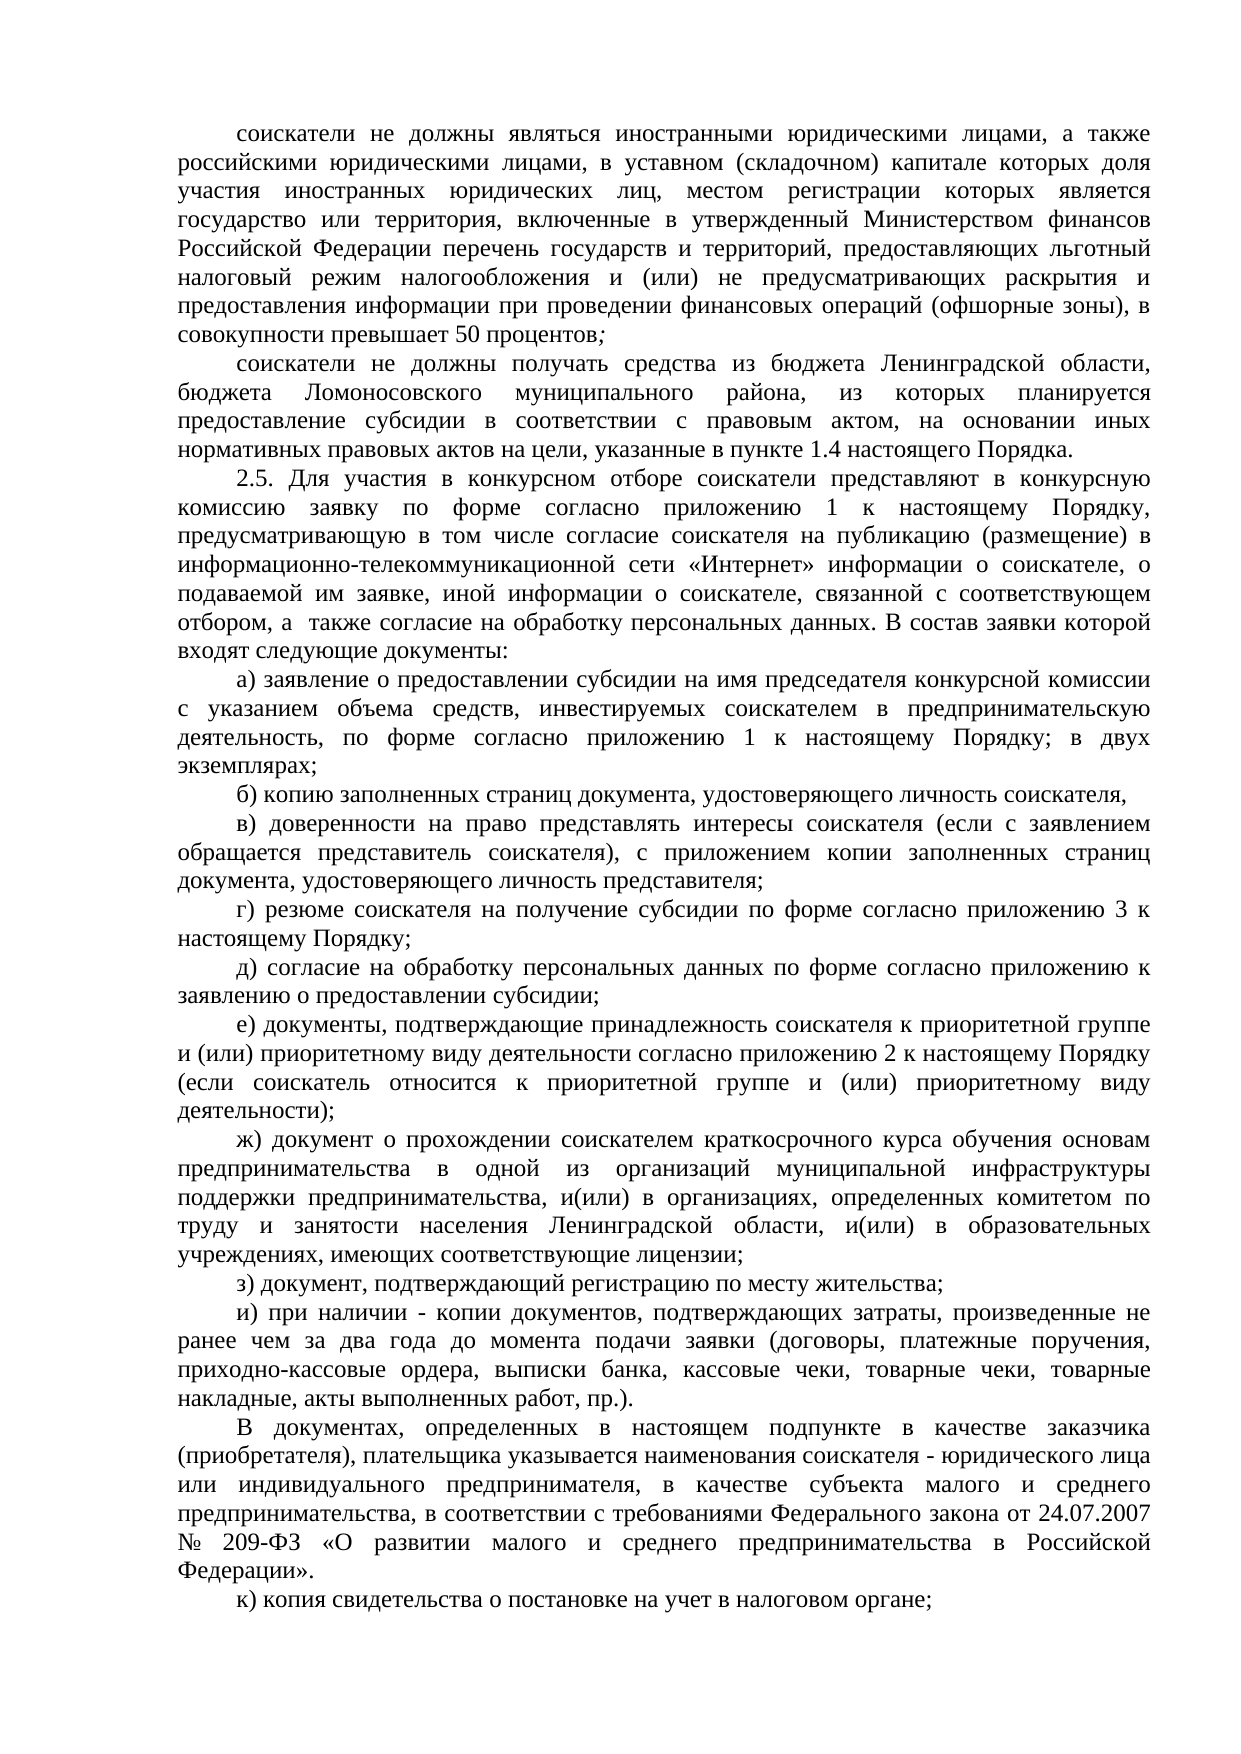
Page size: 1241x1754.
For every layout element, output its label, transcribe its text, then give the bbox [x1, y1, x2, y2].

text 2.5. Для участия в конкурсном отборе соискатели представляют в конкурсную комиссию заявку по форме согласно приложению 1 к настоящему Порядку, предусматривающую в том числе согласие соискателя на публикацию (размещение) в информационно-телекоммуникационной сети «Интернет» информации о соискателе, о подаваемой им заявке, иной информации о соискателе, связанной с соответствующем отбором, а также согласие на обработку персональных данных. В состав заявки которой входят следующие документы: [177, 463, 1152, 664]
text з) документ, подтверждающий регистрацию по месту жительства; [177, 1268, 1152, 1297]
text д) согласие на обработку персональных данных по форме согласно приложению к заявлению о предоставлении субсидии; [177, 952, 1152, 1009]
text е) документы, подтверждающие принадлежность соискателя к приоритетной группе и (или) приоритетному виду деятельности согласно приложению 2 к настоящему Порядку (если соискатель относится к приоритетной группе и (или) приоритетному виду деятельности); [177, 1009, 1152, 1124]
text в) доверенности на право представлять интересы соискателя (если с заявлением обращается представитель соискателя), с приложением копии заполненных страниц документа, удостоверяющего личность представителя; [177, 808, 1152, 894]
text б) копию заполненных страниц документа, удостоверяющего личность соискателя, [177, 779, 1152, 808]
text В документах, определенных в настоящем подпункте в качестве заказчика (приобретателя), плательщика указывается наименования соискателя - юридического лица или индивидуального предпринимателя, в качестве субъекта малого и среднего предпринимательства, в соответствии с требованиями Федерального закона от 24.07.2007 № 209-ФЗ «О развитии малого и среднего предпринимательства в Российской Федерации». [177, 1412, 1152, 1584]
text и) при наличии - копии документов, подтверждающих затраты, произведенные не ранее чем за два года до момента подачи заявки (договоры, платежные поручения, приходно-кассовые ордера, выписки банка, кассовые чеки, товарные чеки, товарные накладные, акты выполненных работ, пр.). [177, 1297, 1152, 1412]
text а) заявление о предоставлении субсидии на имя председателя конкурсной комиссии с указанием объема средств, инвестируемых соискателем в предпринимательскую деятельность, по форме согласно приложению 1 к настоящему Порядку; в двух экземплярах; [177, 664, 1152, 779]
text к) копия свидетельства о постановке на учет в налоговом органе; [177, 1584, 1152, 1613]
text соискатели не должны являться иностранными юридическими лицами, а также российскими юридическими лицами, в уставном (складочном) капитале которых доля участия иностранных юридических лиц, местом регистрации которых является государство или территория, включенные в утвержденный Министерством финансов Российской Федерации перечень государств и территорий, предоставляющих льготный налоговый режим налогообложения и (или) не предусматривающих раскрытия и предоставления информации при проведении финансовых операций (офшорные зоны), в совокупности превышает 50 процентов; [177, 118, 1152, 348]
text ж) документ о прохождении соискателем краткосрочного курса обучения основам предпринимательства в одной из организаций муниципальной инфраструктуры поддержки предпринимательства, и(или) в организациях, определенных комитетом по труду и занятости населения Ленинградской области, и(или) в образовательных учреждениях, имеющих соответствующие лицензии; [177, 1124, 1152, 1268]
text г) резюме соискателя на получение субсидии по форме согласно приложению 3 к настоящему Порядку; [177, 894, 1152, 952]
text соискатели не должны получать средства из бюджета Ленинградской области, бюджета Ломоносовского муниципального района, из которых планируется предоставление субсидии в соответствии с правовым актом, на основании иных нормативных правовых актов на цели, указанные в пункте 1.4 настоящего Порядка. [177, 348, 1152, 463]
